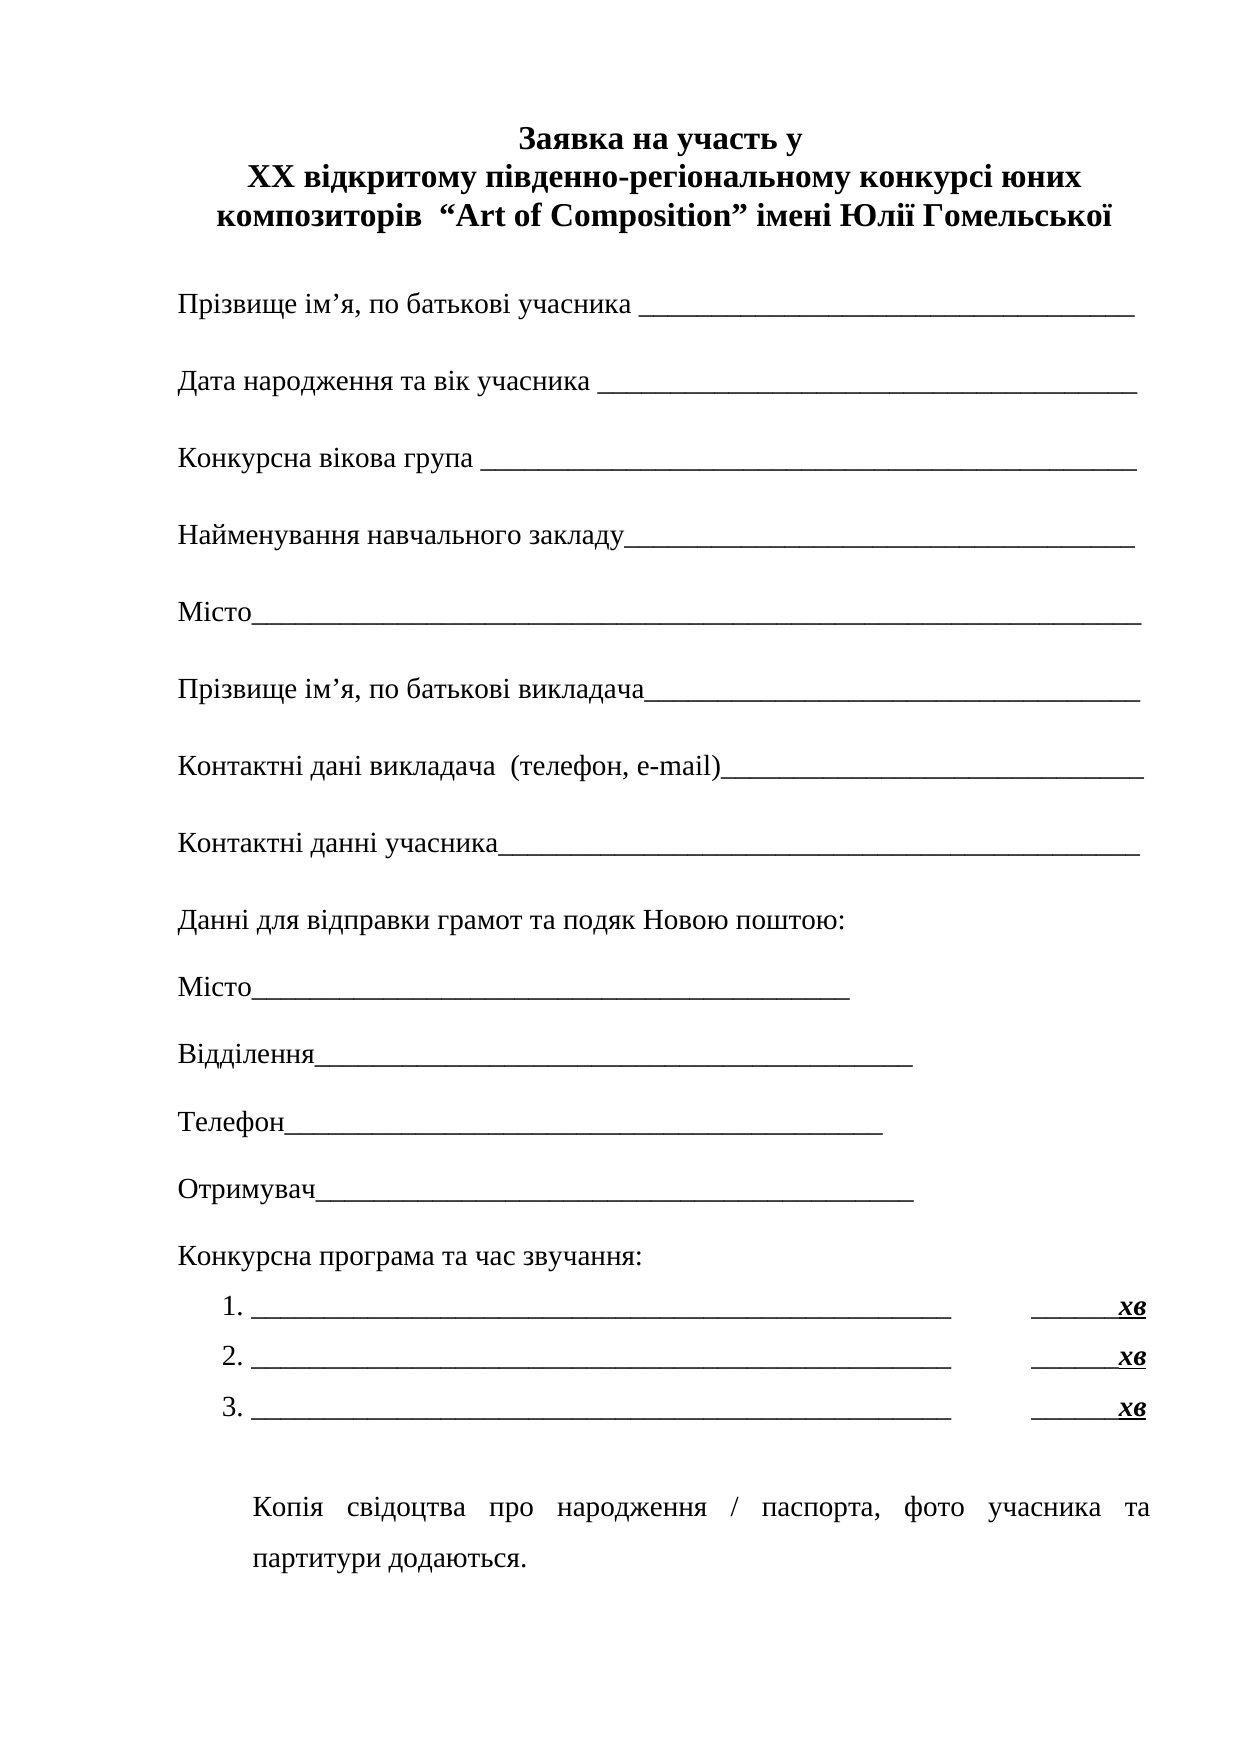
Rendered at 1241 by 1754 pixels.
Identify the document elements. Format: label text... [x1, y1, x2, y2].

list ________________________________________________ ______хв [222, 1338, 1152, 1372]
text Контактні данні учасника____________________________________________ [177, 825, 1152, 859]
text Конкурсна вікова група _____________________________________________ [177, 440, 1152, 512]
text Отримувач_________________________________________ [177, 1171, 1152, 1204]
list Копія свідоцтва про народження / паспорта, фото учасника та партитури додаються. [252, 1489, 1152, 1573]
text Конкурсна програма та час звучання: [177, 1238, 1152, 1271]
text Дата народження та вік учасника _____________________________________ [177, 363, 1152, 396]
text Заявка на участь у XX відкритому південно-регіональному конкурсі юних композиторів “Art of Composition” імені Юлії Гомельської [177, 118, 1152, 233]
text Прізвище ім’я, по батькові викладача__________________________________ [177, 671, 1152, 705]
text Телефон_________________________________________ [177, 1104, 1152, 1137]
text Прізвище ім’я, по батькові учасника __________________________________ [177, 286, 1152, 319]
text Найменування навчального закладу___________________________________ [177, 517, 1152, 551]
text Данні для відправки грамот та подяк Новою поштою: Місто_________________________________________ [177, 902, 1152, 1003]
list ________________________________________________ ______хв [222, 1288, 1152, 1322]
text Відділення_________________________________________ [177, 1037, 1152, 1070]
text Контактні дані викладача (телефон, e-mail)_____________________________ [177, 748, 1152, 782]
list ________________________________________________ ______хв [222, 1389, 1152, 1422]
text Місто_____________________________________________________________ [177, 594, 1152, 628]
